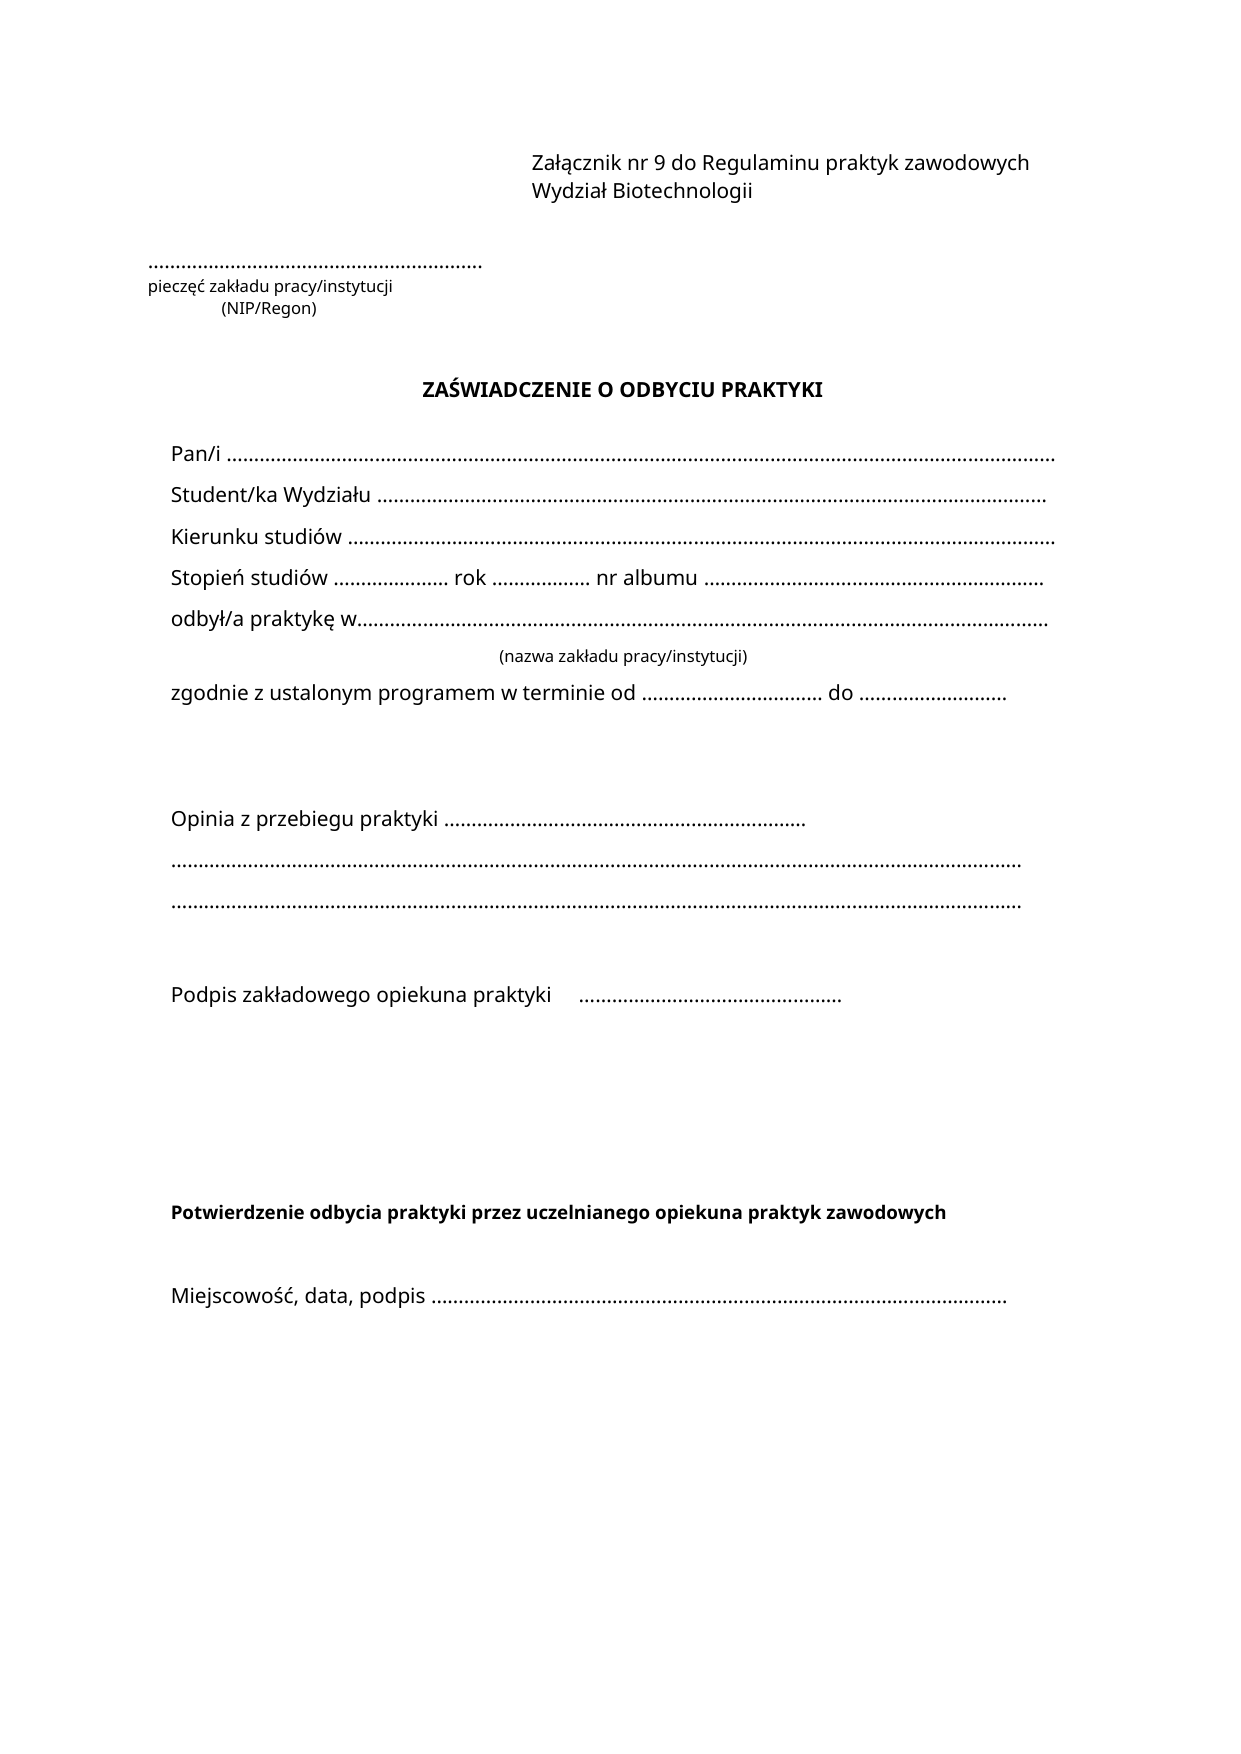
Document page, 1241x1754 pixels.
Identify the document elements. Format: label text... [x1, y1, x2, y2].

text pieczęć zakładu pracy/instytucji [148, 274, 1093, 297]
text ……………………………………………………………………………………………………………..………………………… [171, 886, 1093, 915]
text ……………………………………………………. [148, 246, 1093, 274]
text (NIP/Regon) [148, 297, 1093, 319]
text Podpis zakładowego opiekuna praktyki ………………………………………… [171, 980, 1093, 1008]
text (nazwa zakładu pracy/instytucji) [224, 645, 1022, 667]
text ……………………………………………………………………………………..………………………………………………… [171, 846, 1093, 874]
text Miejscowość, data, podpis …………………………………………………………………………………………… [171, 1282, 1093, 1310]
text zgodnie z ustalonym programem w terminie od …………………………… do ……………………… [171, 678, 1093, 706]
text Wydział Biotechnologii [148, 176, 1093, 204]
text Stopień studiów ………………… rok ……………… nr albumu …………………………………..………………… [171, 563, 1093, 591]
text Kierunku studiów ………………………………………………………………………………………………………………… [171, 522, 1093, 550]
text Potwierdzenie odbycia praktyki przez uczelnianego opiekuna praktyk zawodowych [171, 1199, 1093, 1224]
text Pan/i ……………………………………………………………………………………………………………………………….…… [171, 439, 1093, 468]
text Załącznik nr 9 do Regulaminu praktyk zawodowych [148, 148, 1093, 176]
subtitle ZAŚWIADCZENIE O ODBYCIU PRAKTYKI [223, 376, 1022, 404]
text odbył/a praktykę w……………………………………………………………………………………………………………… [171, 604, 1093, 632]
text Opinia z przebiegu praktyki ………………………………………………………… [171, 804, 1093, 833]
text Student/ka Wydziału ………………………………………………………………………………………………………..… [171, 481, 1093, 509]
